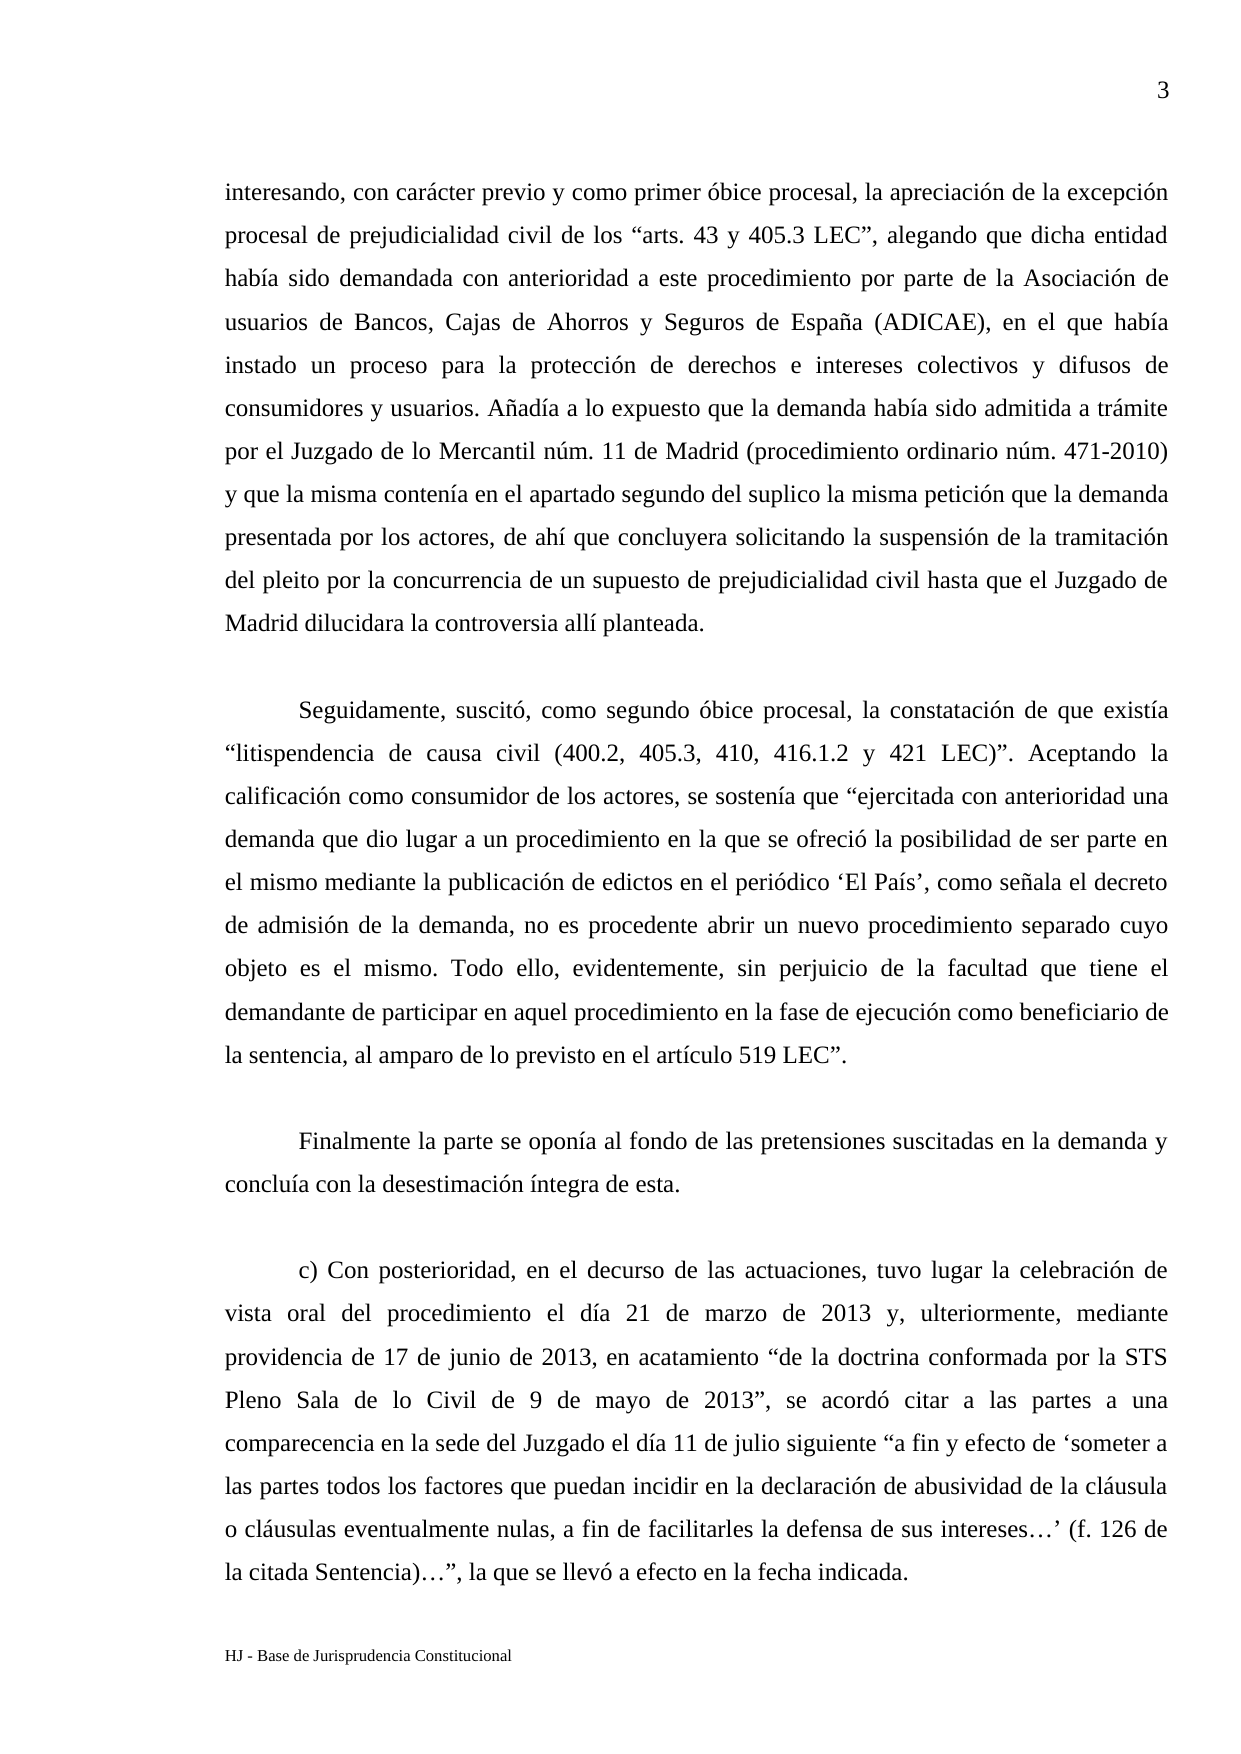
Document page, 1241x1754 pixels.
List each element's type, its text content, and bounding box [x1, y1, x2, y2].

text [224, 177, 1169, 637]
text Seguidamente, suscitó, como segundo óbice procesal, la constatación de que existía “litispendencia de causa civil (400.2, 405.3, 410, 416.1.2 y 421 LEC)”. Aceptando la calificación como consumidor de los actores, se sostenía que “ejercitada con anterioridad una demanda que dio lugar a un procedimiento en la que se ofreció la posibilidad de ser parte en el mismo mediante la publicación de edictos en el periódico ‘El País’, como señala el decreto de admisión de la demanda, no es procedente abrir un nuevo procedimiento separado cuyo objeto es el mismo. Todo ello, evidentemente, sin perjuicio de la facultad que tiene el demandante de participar en aquel procedimiento en la fase de ejecución como beneficiario de la sentencia, al amparo de lo previsto en el artículo 519 LEC”. [224, 695, 1169, 1068]
text c) Con posterioridad, en el decurso de las actuaciones, tuvo lugar la celebración de vista oral del procedimiento el día 21 de marzo de 2013 y, ulteriormente, mediante providencia de 17 de junio de 2013, en acatamiento “de la doctrina conformada por la STS Pleno Sala de lo Civil de 9 de mayo de 2013”, se acordó citar a las partes a una comparecencia en la sede del Juzgado el día 11 de julio siguiente “a fin y efecto de ‘someter a las partes todos los factores que puedan incidir en la declaración de abusividad de la cláusula o cláusulas eventualmente nulas, a fin de facilitarles la defensa de sus intereses…’ (f. 126 de la citada Sentencia)…”, la que se llevó a efecto en la fecha indicada. [224, 1255, 1169, 1586]
text Finalmente la parte se oponía al fondo de las pretensiones suscitadas en la demanda y concluía con la desestimación íntegra de esta. [224, 1126, 1169, 1198]
